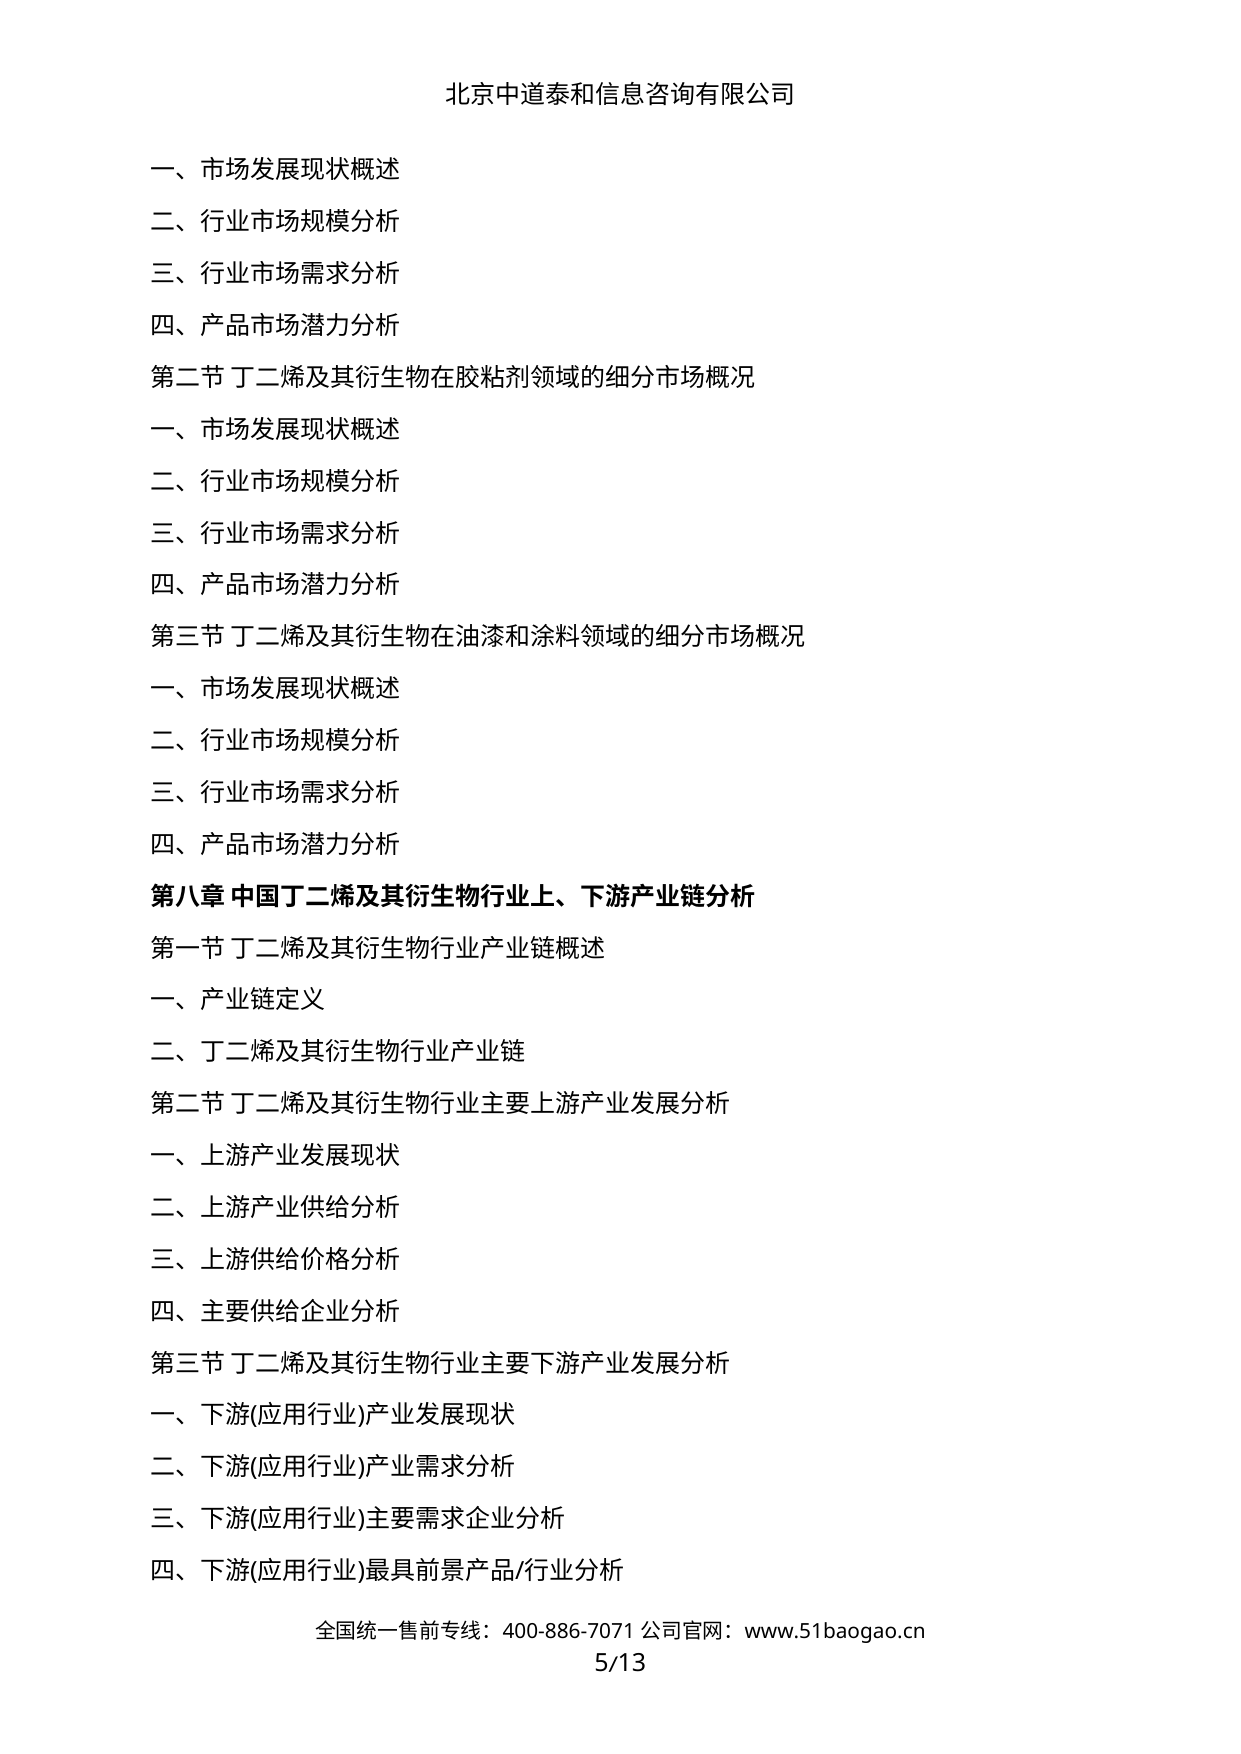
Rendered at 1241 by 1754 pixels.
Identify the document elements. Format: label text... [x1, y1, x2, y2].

text 四、下游(应用行业)最具前景产品/行业分析 [150, 1551, 1090, 1587]
text 一、产业链定义 [150, 980, 1090, 1016]
text 一、上游产业发展现状 [150, 1136, 1090, 1172]
text 二、上游产业供给分析 [150, 1187, 1090, 1224]
text 二、行业市场规模分析 [150, 202, 1090, 238]
text 二、行业市场规模分析 [150, 721, 1090, 757]
text 四、主要供给企业分析 [150, 1291, 1090, 1327]
text 三、行业市场需求分析 [150, 254, 1090, 290]
text 第三节 丁二烯及其衍生物行业主要下游产业发展分析 [150, 1343, 1090, 1379]
text 一、市场发展现状概述 [150, 150, 1090, 186]
text 一、市场发展现状概述 [150, 409, 1090, 446]
text 三、行业市场需求分析 [150, 772, 1090, 809]
text 三、上游供给价格分析 [150, 1239, 1090, 1276]
text 四、产品市场潜力分析 [150, 306, 1090, 342]
text 第八章 中国丁二烯及其衍生物行业上、下游产业链分析 [150, 876, 1090, 912]
text 一、市场发展现状概述 [150, 669, 1090, 705]
text 三、下游(应用行业)主要需求企业分析 [150, 1499, 1090, 1535]
text 二、丁二烯及其衍生物行业产业链 [150, 1032, 1090, 1068]
text 第二节 丁二烯及其衍生物行业主要上游产业发展分析 [150, 1084, 1090, 1120]
text 第一节 丁二烯及其衍生物行业产业链概述 [150, 928, 1090, 964]
text 二、行业市场规模分析 [150, 461, 1090, 497]
text 一、下游(应用行业)产业发展现状 [150, 1395, 1090, 1431]
text 四、产品市场潜力分析 [150, 565, 1090, 601]
text 第三节 丁二烯及其衍生物在油漆和涂料领域的细分市场概况 [150, 617, 1090, 653]
text 三、行业市场需求分析 [150, 513, 1090, 549]
text 二、下游(应用行业)产业需求分析 [150, 1447, 1090, 1483]
text 第二节 丁二烯及其衍生物在胶粘剂领域的细分市场概况 [150, 357, 1090, 394]
text 四、产品市场潜力分析 [150, 824, 1090, 861]
